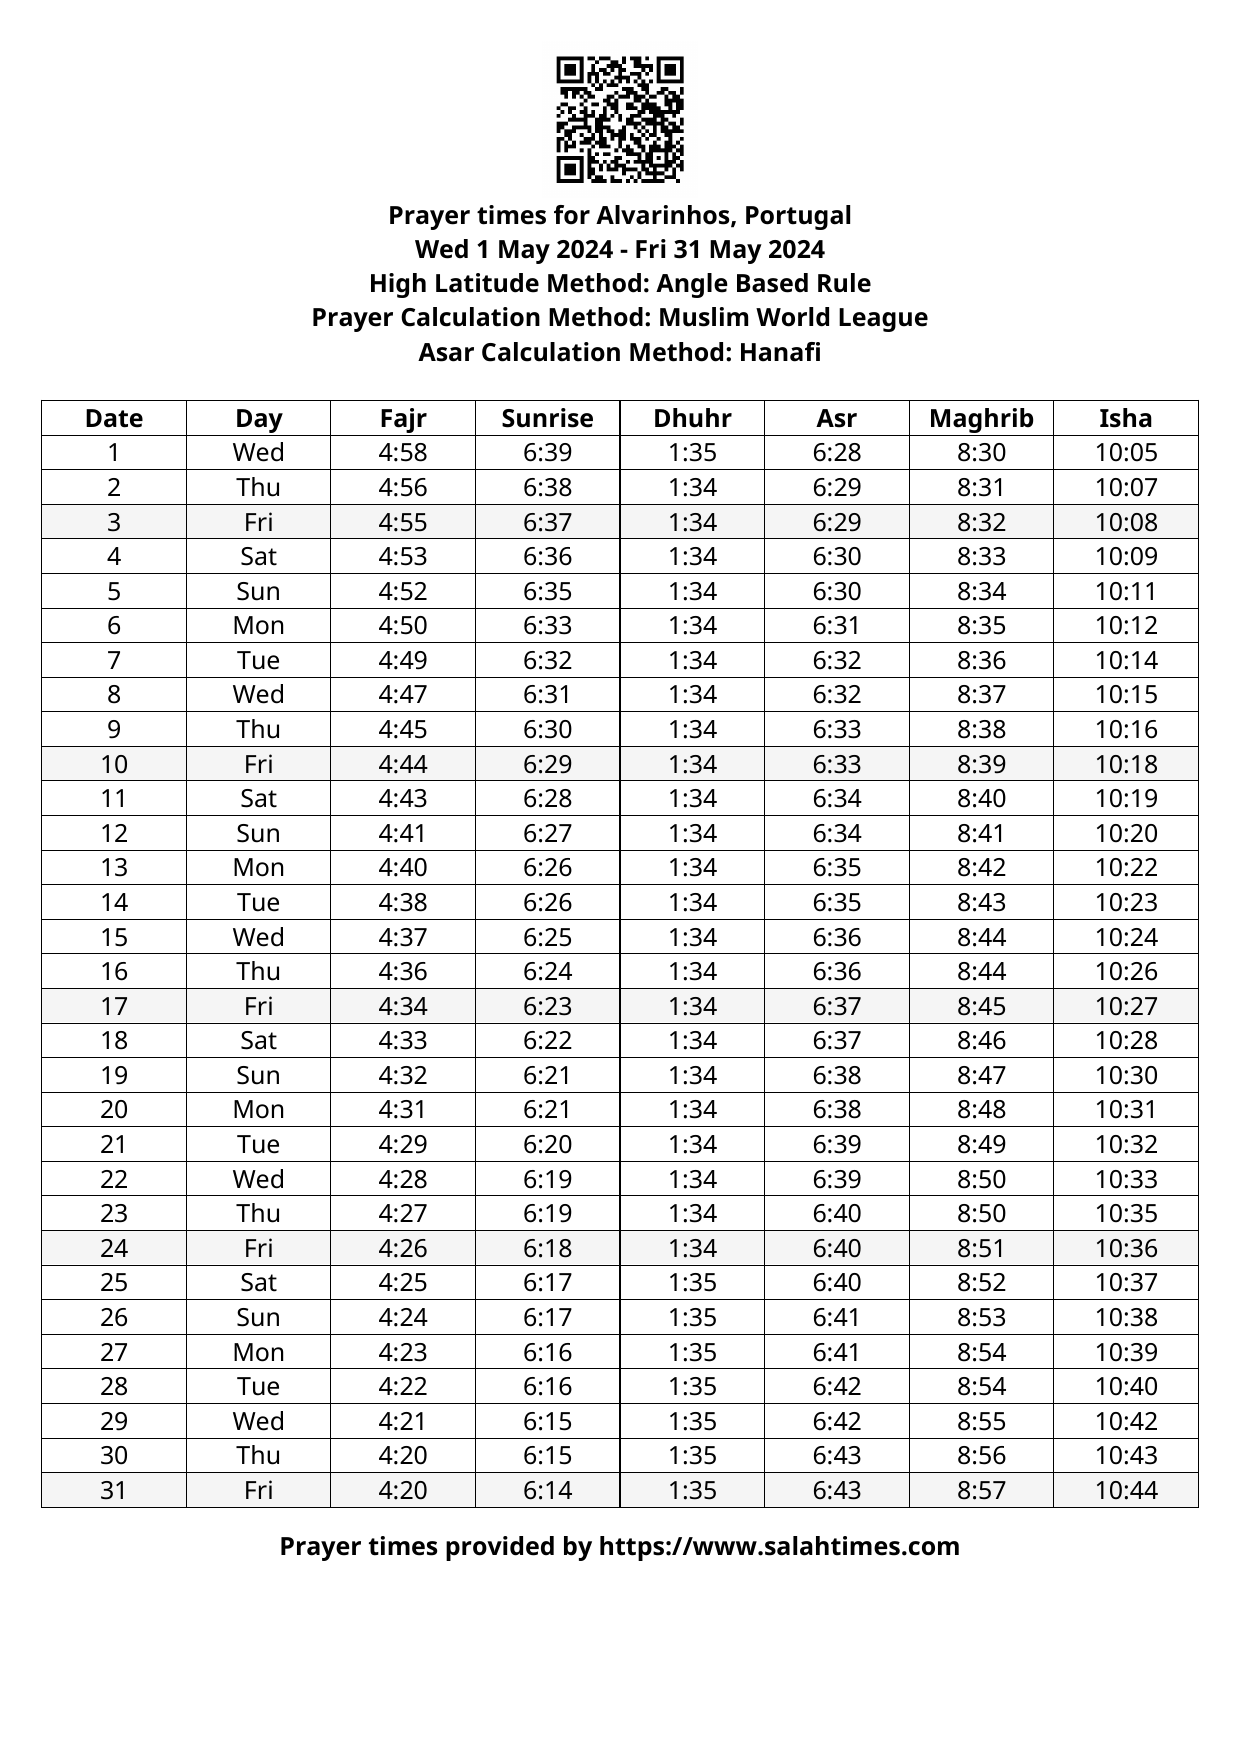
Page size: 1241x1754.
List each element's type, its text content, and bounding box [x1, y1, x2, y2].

table_cell 8:53 [910, 1300, 1053, 1334]
table_cell 8 [42, 678, 186, 711]
table_cell 6:28 [476, 781, 619, 815]
table_cell 6:32 [476, 643, 619, 677]
table_cell 1:34 [621, 1093, 764, 1126]
table_cell 6:33 [765, 747, 909, 780]
table_cell 8:44 [910, 920, 1053, 953]
table_cell Thu [187, 1439, 330, 1472]
table_cell Mon [187, 609, 330, 642]
table_cell Sat [187, 539, 330, 573]
table_cell 8:54 [910, 1369, 1053, 1403]
table_cell 6:25 [476, 920, 619, 953]
table_cell Wed [187, 678, 330, 711]
table_cell 6:19 [476, 1162, 619, 1195]
table_cell 1:34 [621, 747, 764, 780]
table_cell 4:55 [331, 505, 475, 538]
table_cell 6:36 [476, 539, 619, 573]
table_cell 29 [42, 1404, 186, 1437]
table_cell 18 [42, 1024, 186, 1057]
table_cell Wed [187, 1404, 330, 1437]
table_cell 6:18 [476, 1231, 619, 1264]
table_cell 6:16 [476, 1335, 619, 1368]
table_cell 30 [42, 1439, 186, 1472]
table_cell 3 [42, 505, 186, 538]
table_cell 10:44 [1054, 1473, 1198, 1507]
table_cell 1:34 [621, 885, 764, 919]
table_cell 6:14 [476, 1473, 619, 1507]
table_cell 10:28 [1054, 1024, 1198, 1057]
table_cell 6:43 [765, 1439, 909, 1472]
table_cell 4:28 [331, 1162, 475, 1195]
table_cell 10:30 [1054, 1058, 1198, 1092]
table_cell 10:31 [1054, 1093, 1198, 1126]
table_cell 8:52 [910, 1266, 1053, 1299]
table_cell 1:35 [621, 1300, 764, 1334]
table_cell 8:46 [910, 1024, 1053, 1057]
table_cell 8:45 [910, 989, 1053, 1022]
table_cell 1:34 [621, 954, 764, 988]
table_cell Wed [187, 436, 330, 469]
table_cell 28 [42, 1369, 186, 1403]
table_cell 4:26 [331, 1231, 475, 1264]
table_cell Thu [187, 712, 330, 746]
table_cell Thu [187, 954, 330, 988]
table_cell 1:34 [621, 539, 764, 573]
table_cell 1:34 [621, 851, 764, 884]
table_header Date [42, 401, 186, 434]
table_cell 6:17 [476, 1266, 619, 1299]
table_cell 4:58 [331, 436, 475, 469]
table_header Dhuhr [621, 401, 764, 434]
table_cell 1 [42, 436, 186, 469]
table_cell 5 [42, 574, 186, 607]
table_cell 10:32 [1054, 1127, 1198, 1161]
table_cell 1:34 [621, 989, 764, 1022]
table_cell 10:23 [1054, 885, 1198, 919]
table_cell 6:23 [476, 989, 619, 1022]
table_cell Mon [187, 1335, 330, 1368]
table_cell 11 [42, 781, 186, 815]
table_cell 1:34 [621, 1024, 764, 1057]
table_cell 1:34 [621, 1196, 764, 1230]
table_cell Sun [187, 1300, 330, 1334]
table_cell 1:35 [621, 1369, 764, 1403]
table_cell 7 [42, 643, 186, 677]
table_cell 4:27 [331, 1196, 475, 1230]
table_cell 8:49 [910, 1127, 1053, 1161]
table_cell Sun [187, 1058, 330, 1092]
table_cell 25 [42, 1266, 186, 1299]
table_cell Tue [187, 643, 330, 677]
table_cell 6:33 [765, 712, 909, 746]
table_cell 6:42 [765, 1404, 909, 1437]
table_cell Fri [187, 747, 330, 780]
text Wed 1 May 2024 - Fri 31 May 2024 [42, 232, 1198, 266]
table_cell 17 [42, 989, 186, 1022]
table_cell 1:34 [621, 781, 764, 815]
table_cell 6:37 [476, 505, 619, 538]
table_cell 1:35 [621, 1439, 764, 1472]
table_cell 4:34 [331, 989, 475, 1022]
table_cell 8:40 [910, 781, 1053, 815]
table_cell Tue [187, 885, 330, 919]
table_cell 6:35 [476, 574, 619, 607]
table_cell Fri [187, 1473, 330, 1507]
table_header Fajr [331, 401, 475, 434]
table_header Asr [765, 401, 909, 434]
table_cell 6:22 [476, 1024, 619, 1057]
table_cell 10:33 [1054, 1162, 1198, 1195]
table_cell 8:47 [910, 1058, 1053, 1092]
table_cell Tue [187, 1127, 330, 1161]
table_cell 6:33 [476, 609, 619, 642]
table_cell Wed [187, 920, 330, 953]
table_cell 1:34 [621, 816, 764, 849]
table_cell 23 [42, 1196, 186, 1230]
table_cell 8:57 [910, 1473, 1053, 1507]
table_cell 6:37 [765, 1024, 909, 1057]
table_cell 10:09 [1054, 539, 1198, 573]
table_cell 10:11 [1054, 574, 1198, 607]
table_cell 4:44 [331, 747, 475, 780]
table_cell 4:45 [331, 712, 475, 746]
table_cell 4:20 [331, 1439, 475, 1472]
table_cell 4:38 [331, 885, 475, 919]
table_header Isha [1054, 401, 1198, 434]
table_cell 21 [42, 1127, 186, 1161]
table_cell 1:34 [621, 574, 764, 607]
table_cell 4:53 [331, 539, 475, 573]
table_cell 6:39 [765, 1127, 909, 1161]
table_cell 6:30 [765, 539, 909, 573]
table_cell 10:38 [1054, 1300, 1198, 1334]
table_cell 4:21 [331, 1404, 475, 1437]
table_cell Fri [187, 1231, 330, 1264]
table_cell 10:08 [1054, 505, 1198, 538]
table_cell 1:34 [621, 678, 764, 711]
table_cell 15 [42, 920, 186, 953]
table_cell 4:20 [331, 1473, 475, 1507]
table_cell 10:05 [1054, 436, 1198, 469]
table_cell 1:34 [621, 470, 764, 504]
table_header Maghrib [910, 401, 1053, 434]
table_cell 4:23 [331, 1335, 475, 1368]
table_cell 4:37 [331, 920, 475, 953]
table_cell 4:52 [331, 574, 475, 607]
picture [542, 41, 699, 198]
table_cell 6:36 [765, 920, 909, 953]
table_cell 10:22 [1054, 851, 1198, 884]
table_cell 6:30 [476, 712, 619, 746]
table_cell 4:49 [331, 643, 475, 677]
table_cell 1:35 [621, 1266, 764, 1299]
table_cell 6:17 [476, 1300, 619, 1334]
table_cell 6:30 [765, 574, 909, 607]
table_cell 6:40 [765, 1231, 909, 1264]
table_cell 8:44 [910, 954, 1053, 988]
table_cell 4:25 [331, 1266, 475, 1299]
table_cell 10:14 [1054, 643, 1198, 677]
table_cell 10:19 [1054, 781, 1198, 815]
table_cell 6:31 [765, 609, 909, 642]
table_cell 6:38 [765, 1093, 909, 1126]
table_cell 6:34 [765, 781, 909, 815]
table_cell 16 [42, 954, 186, 988]
table_cell 6:41 [765, 1300, 909, 1334]
table_cell Mon [187, 851, 330, 884]
table_cell 4:43 [331, 781, 475, 815]
table_cell 1:35 [621, 1404, 764, 1437]
table_cell Tue [187, 1369, 330, 1403]
table_cell 1:34 [621, 1231, 764, 1264]
table_cell 10:26 [1054, 954, 1198, 988]
table_cell 6:38 [476, 470, 619, 504]
table_cell 4:29 [331, 1127, 475, 1161]
table_cell 10:12 [1054, 609, 1198, 642]
table_cell 1:34 [621, 1127, 764, 1161]
text Asar Calculation Method: Hanafi [42, 334, 1198, 368]
table_cell 1:35 [621, 1335, 764, 1368]
table_cell 4:50 [331, 609, 475, 642]
table_cell 8:56 [910, 1439, 1053, 1472]
table_cell 10:27 [1054, 989, 1198, 1022]
table_cell 6:39 [476, 436, 619, 469]
text Prayer Calculation Method: Muslim World League [42, 300, 1198, 334]
table_cell 31 [42, 1473, 186, 1507]
table_cell 10:35 [1054, 1196, 1198, 1230]
table_cell Mon [187, 1093, 330, 1126]
table_cell Sat [187, 1266, 330, 1299]
table_cell 8:31 [910, 470, 1053, 504]
table_cell 20 [42, 1093, 186, 1126]
table_cell 4:47 [331, 678, 475, 711]
table_cell Sun [187, 574, 330, 607]
table_cell 6:40 [765, 1196, 909, 1230]
table_cell 1:34 [621, 505, 764, 538]
table_cell 8:43 [910, 885, 1053, 919]
table_cell 10:37 [1054, 1266, 1198, 1299]
table_cell 6:21 [476, 1093, 619, 1126]
table_cell 8:38 [910, 712, 1053, 746]
table_cell 10:20 [1054, 816, 1198, 849]
table_cell 9 [42, 712, 186, 746]
table_cell 10:40 [1054, 1369, 1198, 1403]
table_cell 6:35 [765, 851, 909, 884]
table_cell Thu [187, 1196, 330, 1230]
table_cell Fri [187, 505, 330, 538]
table_cell 8:30 [910, 436, 1053, 469]
table_cell 8:34 [910, 574, 1053, 607]
table_cell 6:28 [765, 436, 909, 469]
table_cell 4:24 [331, 1300, 475, 1334]
table_cell 1:34 [621, 643, 764, 677]
table_cell 26 [42, 1300, 186, 1334]
table_cell 22 [42, 1162, 186, 1195]
table_cell 6:35 [765, 885, 909, 919]
text Prayer times for Alvarinhos, Portugal [42, 198, 1198, 232]
table_cell 6 [42, 609, 186, 642]
table_header Day [187, 401, 330, 434]
table_cell 4:31 [331, 1093, 475, 1126]
table_cell 10:24 [1054, 920, 1198, 953]
table_cell 6:32 [765, 643, 909, 677]
table_cell Sat [187, 1024, 330, 1057]
table_cell 1:34 [621, 712, 764, 746]
table_cell 1:34 [621, 609, 764, 642]
table_cell 10 [42, 747, 186, 780]
table_cell 10:07 [1054, 470, 1198, 504]
table_cell 10:15 [1054, 678, 1198, 711]
table_cell 1:35 [621, 436, 764, 469]
table_cell 6:34 [765, 816, 909, 849]
table_cell 6:29 [765, 505, 909, 538]
table_cell 8:55 [910, 1404, 1053, 1437]
table_cell 14 [42, 885, 186, 919]
table_cell 4:33 [331, 1024, 475, 1057]
table_cell 8:48 [910, 1093, 1053, 1126]
table_cell 4:36 [331, 954, 475, 988]
table_cell 6:21 [476, 1058, 619, 1092]
table_cell 19 [42, 1058, 186, 1092]
table_cell 4:41 [331, 816, 475, 849]
table_cell 8:37 [910, 678, 1053, 711]
table_cell 6:16 [476, 1369, 619, 1403]
table_cell 6:37 [765, 989, 909, 1022]
table_cell 8:39 [910, 747, 1053, 780]
table_cell 4:22 [331, 1369, 475, 1403]
table_cell 8:42 [910, 851, 1053, 884]
table_cell 10:43 [1054, 1439, 1198, 1472]
table_cell 6:32 [765, 678, 909, 711]
table_header Sunrise [476, 401, 619, 434]
table_cell 8:50 [910, 1196, 1053, 1230]
table_cell 6:15 [476, 1404, 619, 1437]
table_cell 6:39 [765, 1162, 909, 1195]
table_cell 6:36 [765, 954, 909, 988]
table_cell 2 [42, 470, 186, 504]
table_cell Sat [187, 781, 330, 815]
table_cell 8:50 [910, 1162, 1053, 1195]
table_cell Wed [187, 1162, 330, 1195]
table_cell 6:27 [476, 816, 619, 849]
table_cell 6:40 [765, 1266, 909, 1299]
table_cell 10:18 [1054, 747, 1198, 780]
table_cell 1:34 [621, 920, 764, 953]
table_cell 8:51 [910, 1231, 1053, 1264]
table_cell 1:34 [621, 1162, 764, 1195]
table_cell 6:19 [476, 1196, 619, 1230]
table_cell 1:35 [621, 1473, 764, 1507]
table_cell 4:32 [331, 1058, 475, 1092]
table_cell 10:16 [1054, 712, 1198, 746]
table_cell 4:56 [331, 470, 475, 504]
table_cell 6:42 [765, 1369, 909, 1403]
table_cell 10:39 [1054, 1335, 1198, 1368]
table_cell 6:29 [476, 747, 619, 780]
table_cell 8:36 [910, 643, 1053, 677]
table_cell 27 [42, 1335, 186, 1368]
table_cell 8:41 [910, 816, 1053, 849]
table_cell 8:32 [910, 505, 1053, 538]
table_cell 4:40 [331, 851, 475, 884]
table_cell 6:24 [476, 954, 619, 988]
table_cell 13 [42, 851, 186, 884]
table_cell 4 [42, 539, 186, 573]
table_cell 1:34 [621, 1058, 764, 1092]
table_cell 6:15 [476, 1439, 619, 1472]
table_cell 6:29 [765, 470, 909, 504]
table_cell Sun [187, 816, 330, 849]
text High Latitude Method: Angle Based Rule [42, 266, 1198, 300]
table_cell 6:31 [476, 678, 619, 711]
table_cell 8:35 [910, 609, 1053, 642]
table_cell Thu [187, 470, 330, 504]
table_cell 6:20 [476, 1127, 619, 1161]
table_cell 8:54 [910, 1335, 1053, 1368]
table_cell 10:36 [1054, 1231, 1198, 1264]
table_cell 8:33 [910, 539, 1053, 573]
table_cell 24 [42, 1231, 186, 1264]
table_cell 12 [42, 816, 186, 849]
table_cell 6:41 [765, 1335, 909, 1368]
table_cell 6:43 [765, 1473, 909, 1507]
table_cell Fri [187, 989, 330, 1022]
table_cell 6:26 [476, 885, 619, 919]
table_cell 6:38 [765, 1058, 909, 1092]
text Prayer times provided by https://www.salahtimes.com [42, 1528, 1198, 1563]
table_cell 10:42 [1054, 1404, 1198, 1437]
table_cell 6:26 [476, 851, 619, 884]
